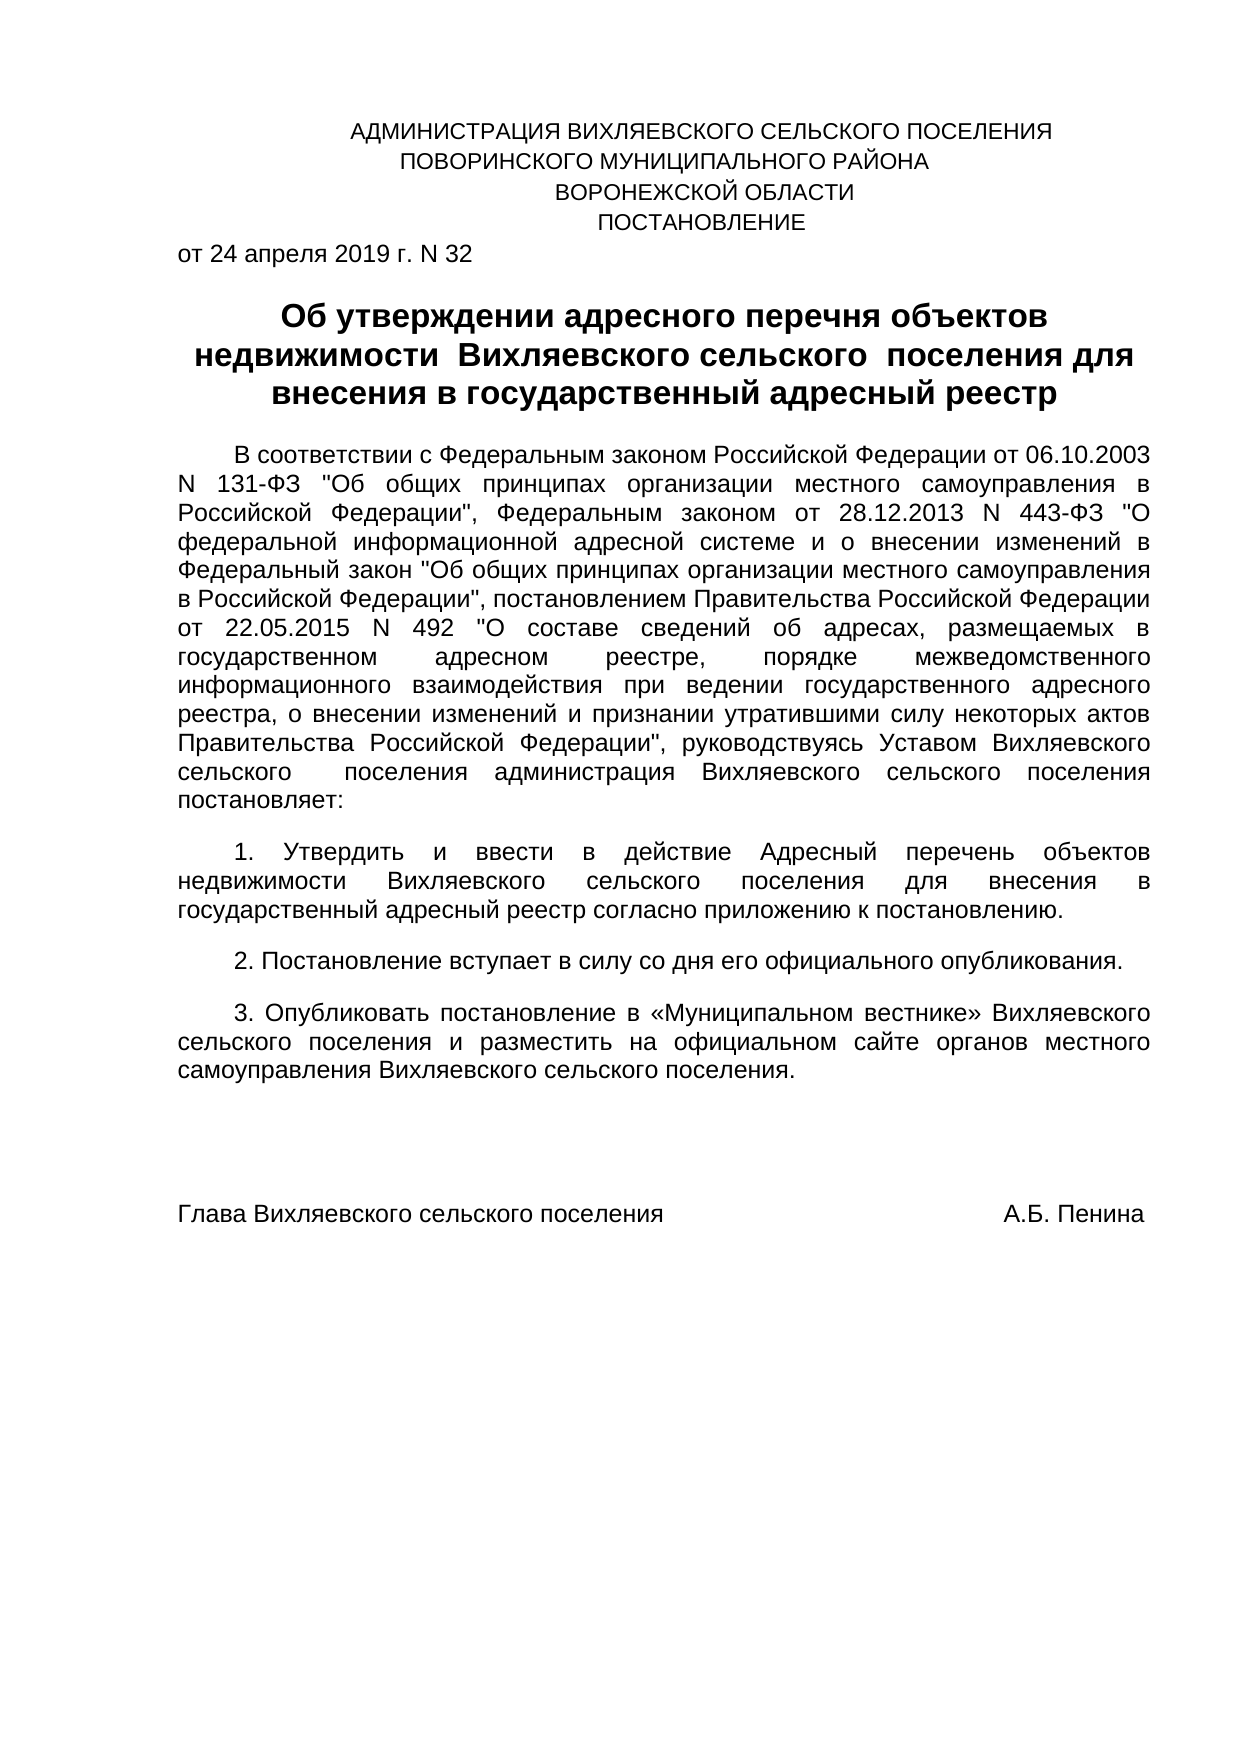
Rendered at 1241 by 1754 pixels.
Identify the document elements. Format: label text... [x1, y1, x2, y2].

text Глава Вихляевского сельского поселения А.Б. Пенина [177, 1199, 1152, 1228]
text 1. Утвердить и ввести в действие Адресный перечень объектов недвижимости Вихляевского сельского поселения для внесения в государственный адресный реестр согласно приложению к постановлению. [177, 837, 1152, 923]
title Об утверждении адресного перечня объектов недвижимости Вихляевского сельского поселения для внесения в государственный адресный реестр [177, 296, 1152, 412]
title от 24 апреля 2019 г. N 32 [177, 239, 1152, 268]
text 3. Опубликовать постановление в «Муниципальном вестнике» Вихляевского сельского поселения и разместить на официальном сайте органов местного самоуправления Вихляевского сельского поселения. [177, 998, 1152, 1084]
text 2. Постановление вступает в силу со дня его официального опубликования. [177, 946, 1152, 975]
text ВОРОНЕЖСКОЙ ОБЛАСТИ [177, 178, 1152, 205]
text АДМИНИСТРАЦИЯ ВИХЛЯЕВСКОГО СЕЛЬСКОГО ПОСЕЛЕНИЯ ПОВОРИНСКОГО МУНИЦИПАЛЬНОГО РАЙОНА [177, 118, 1152, 175]
text ПОСТАНОВЛЕНИЕ [177, 209, 1152, 235]
text В соответствии с Федеральным законом Российской Федерации от 06.10.2003 N 131-ФЗ "Об общих принципах организации местного самоуправления в Российской Федерации", Федеральным законом от 28.12.2013 N 443-ФЗ "О федеральной информационной адресной системе и о внесении изменений в Федеральный закон "Об общих принципах организации местного самоуправления в Российской Федерации", постановлением Правительства Российской Федерации от 22.05.2015 N 492 "О составе сведений об адресах, размещаемых в государственном адресном реестре, порядке межведомственного информационного взаимодействия при ведении государственного адресного реестра, о внесении изменений и признании утратившими силу некоторых актов Правительства Российской Федерации", руководствуясь Уставом Вихляевского сельского поселения администрация Вихляевского сельского поселения постановляет: [177, 441, 1152, 814]
